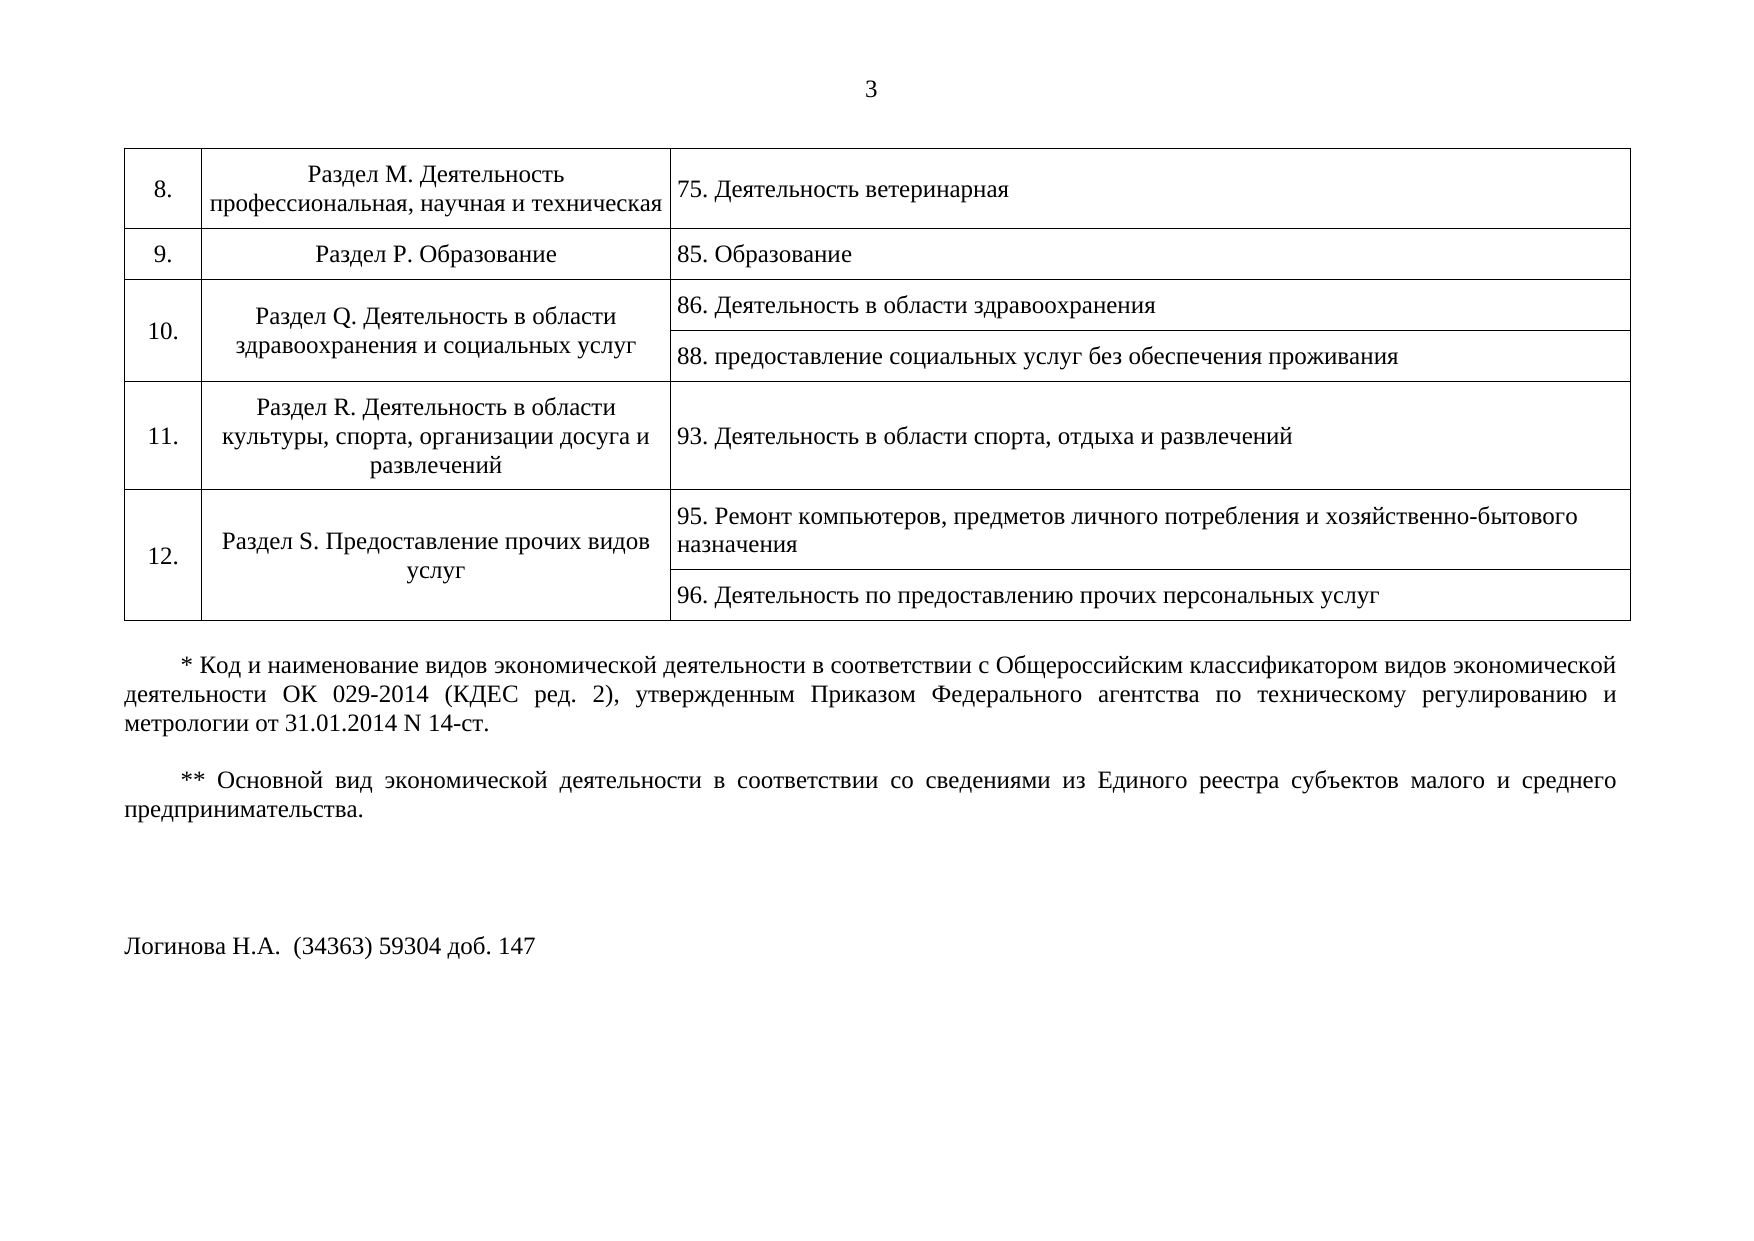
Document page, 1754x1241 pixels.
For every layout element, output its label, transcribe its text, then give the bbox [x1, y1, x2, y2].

table_cell 85. Образование [671, 229, 1630, 278]
table_cell 96. Деятельность по предоставлению прочих персональных услуг [671, 570, 1630, 620]
table_cell 12. [125, 490, 201, 620]
table_cell 95. Ремонт компьютеров, предметов личного потребления и хозяйственно-бытового назначения [671, 490, 1630, 569]
table_cell 75. Деятельность ветеринарная [671, 149, 1630, 227]
table_cell Раздел S. Предоставление прочих видов услуг [202, 490, 670, 620]
table_cell 86. Деятельность в области здравоохранения [671, 280, 1630, 329]
text * Код и наименование видов экономической деятельности в соответствии с Общероссийским классификатором видов экономической деятельности ОК 029-2014 (КДЕС ред. 2), утвержденным Приказом Федерального агентства по техническому регулированию и метрологии от 31.01.2014 N 14-ст. [124, 650, 1618, 736]
table_cell 11. [125, 382, 201, 489]
table_cell 88. предоставление социальных услуг без обеспечения проживания [671, 331, 1630, 381]
text Логинова Н.А. (34363) 59304 доб. 147 [124, 931, 1618, 959]
table_cell 93. Деятельность в области спорта, отдыха и развлечений [671, 382, 1630, 489]
table_cell Раздел Q. Деятельность в области здравоохранения и социальных услуг [202, 280, 670, 381]
table_cell Раздел P. Образование [202, 229, 670, 278]
text ** Основной вид экономической деятельности в соответствии со сведениями из Единого реестра субъектов малого и среднего предпринимательства. [124, 766, 1618, 823]
table_cell Раздел M. Деятельность профессиональная, научная и техническая [202, 149, 670, 227]
table_cell Раздел R. Деятельность в области культуры, спорта, организации досуга и развлечений [202, 382, 670, 489]
table_cell 8. [125, 149, 201, 227]
table_cell 9. [125, 229, 201, 278]
table_cell 10. [125, 280, 201, 381]
